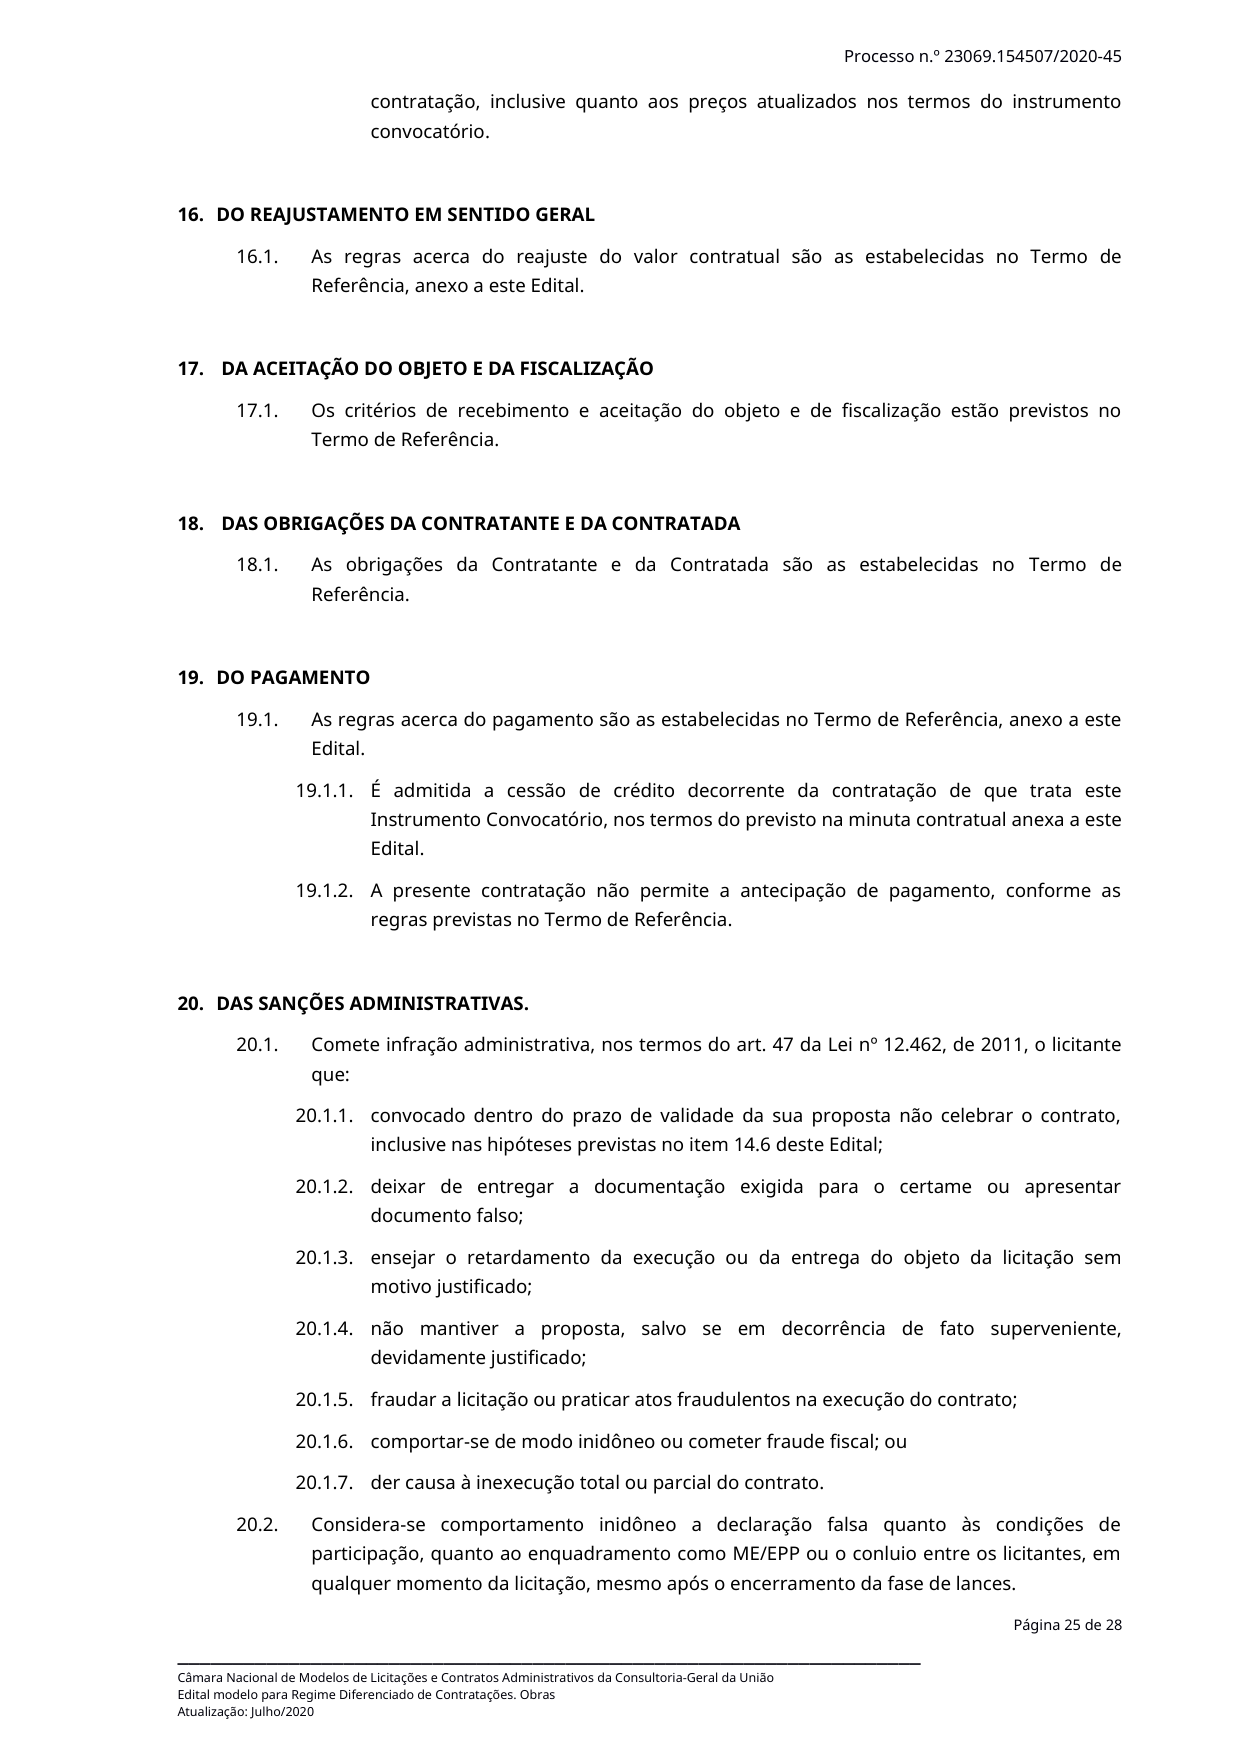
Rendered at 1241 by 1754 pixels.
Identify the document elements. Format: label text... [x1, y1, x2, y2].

list Os critérios de recebimento e aceitação do objeto e de fiscalização estão previstos no Termo de Referência. [236, 397, 1122, 452]
list ensejar o retardamento da execução ou da entrega do objeto da licitação sem motivo justificado; [295, 1244, 1122, 1299]
list DO REAJUSTAMENTO EM SENTIDO GERAL [177, 201, 1122, 227]
list deixar de entregar a documentação exigida para o certame ou apresentar documento falso; [295, 1173, 1122, 1228]
list Comete infração administrativa, nos termos do art. 47 da Lei nº 12.462, de 2011, o licitante que: [236, 1032, 1122, 1086]
list convocado dentro do prazo de validade da sua proposta não celebrar o contrato, inclusive nas hipóteses previstas no item 14.6 deste Edital; [295, 1102, 1122, 1157]
list DA ACEITAÇÃO DO OBJETO E DA FISCALIZAÇÃO [177, 356, 1122, 381]
list fraudar a licitação ou praticar atos fraudulentos na execução do contrato; [295, 1386, 1122, 1412]
list DAS SANÇÕES ADMINISTRATIVAS. [177, 990, 1122, 1015]
list As regras acerca do reajuste do valor contratual são as estabelecidas no Termo de Referência, anexo a este Edital. [236, 243, 1122, 298]
list der causa à inexecução total ou parcial do contrato. [295, 1469, 1122, 1495]
list As regras acerca do pagamento são as estabelecidas no Termo de Referência, anexo a este Edital. [236, 706, 1122, 761]
list A presente contratação não permite a antecipação de pagamento, conforme as regras previstas no Termo de Referência. [295, 877, 1122, 932]
list DO PAGAMENTO [177, 664, 1122, 690]
list É admitida a cessão de crédito decorrente da contratação de que trata este Instrumento Convocatório, nos termos do previsto na minuta contratual anexa a este Edital. [295, 777, 1122, 861]
list não mantiver a proposta, salvo se em decorrência de fato superveniente, devidamente justificado; [295, 1315, 1122, 1370]
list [295, 89, 1122, 143]
list Considera-se comportamento inidôneo a declaração falsa quanto às condições de participação, quanto ao enquadramento como ME/EPP ou o conluio entre os licitantes, em qualquer momento da licitação, mesmo após o encerramento da fase de lances. [236, 1511, 1122, 1595]
list DAS OBRIGAÇÕES DA CONTRATANTE E DA CONTRATADA [177, 510, 1122, 536]
list As obrigações da Contratante e da Contratada são as estabelecidas no Termo de Referência. [236, 552, 1122, 606]
list comportar-se de modo inidôneo ou cometer fraude fiscal; ou [295, 1428, 1122, 1453]
